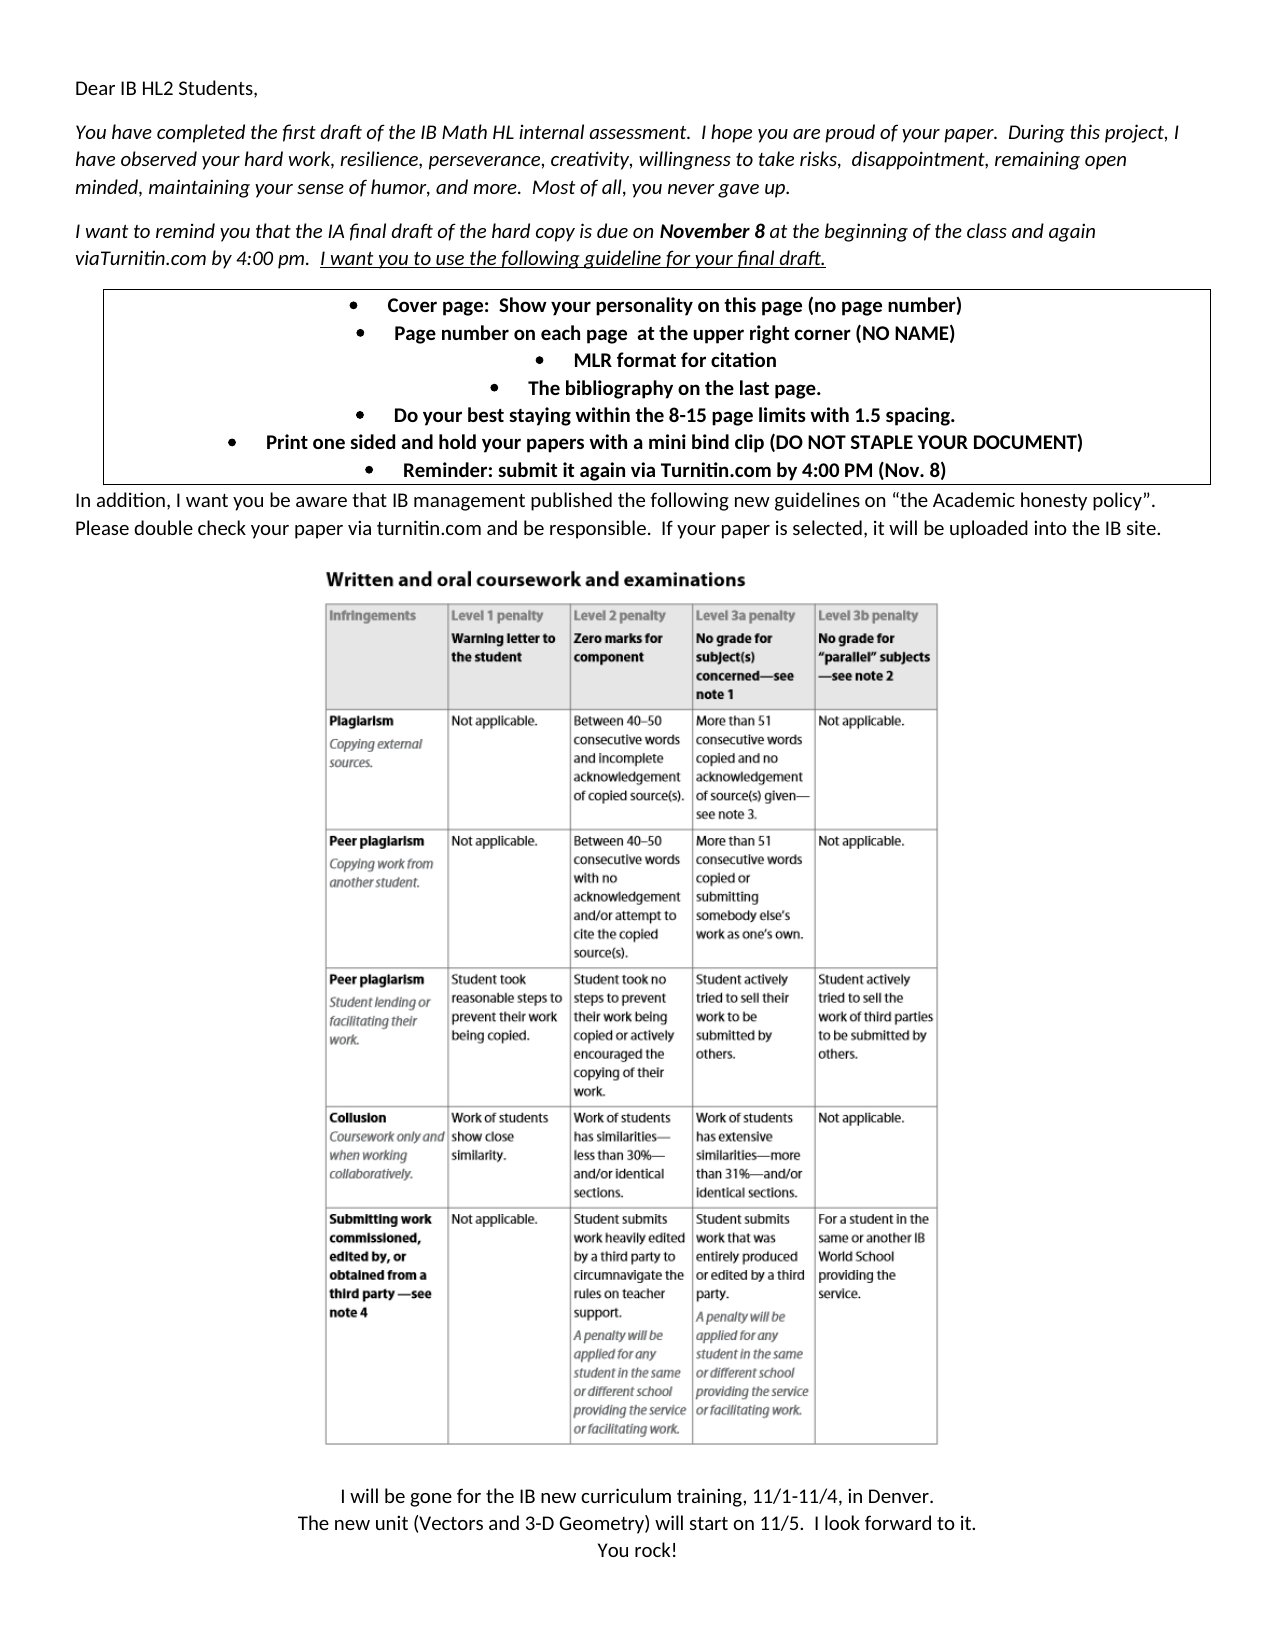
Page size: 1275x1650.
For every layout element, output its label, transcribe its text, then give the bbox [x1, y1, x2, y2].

text The new unit (Vectors and 3-D Geometry) will start on 11/5. I look forward to it. [75, 1510, 1200, 1536]
list Reminder: submit it again via Turnitin.com by 4:00 PM (Nov. 8) [104, 454, 1210, 484]
text Dear IB HL2 Students, [75, 75, 1200, 100]
text I want to remind you that the IA final draft of the hard copy is due on November 8 at the beginning of the class and again viaTurnitin.com by 4:00 pm. I want you to use the following guideline for your final draft. [75, 218, 1200, 271]
picture [304, 558, 971, 1464]
list Print one sided and hold your papers with a mini bind clip (DO NOT STAPLE YOUR DOCUMENT) [104, 426, 1210, 454]
text In addition, I want you be aware that IB management published the following new guidelines on “the Academic honesty policy”. Please double check your paper via turnitin.com and be responsible. If your paper is selected, it will be uploaded into the IB site. [75, 487, 1200, 540]
text I will be gone for the IB new curriculum training, 11/1-11/4, in Denver. [75, 1483, 1200, 1508]
list Do your best staying within the 8-15 page limits with 1.5 spacing. [104, 399, 1210, 426]
text You rock! [75, 1538, 1200, 1563]
list MLR format for citation [104, 344, 1210, 372]
list The bibliography on the last page. [104, 372, 1210, 399]
list Cover page: Show your personality on this page (no page number) [104, 290, 1210, 317]
text You have completed the first draft of the IB Math HL internal assessment. I hope you are proud of your paper. During this project, I have observed your hard work, resilience, perseverance, creativity, willingness to take risks, disappointment, remaining open minded, maintaining your sense of humor, and more. Most of all, you never gave up. [75, 119, 1200, 199]
list Page number on each page at the upper right corner (NO NAME) [104, 317, 1210, 344]
